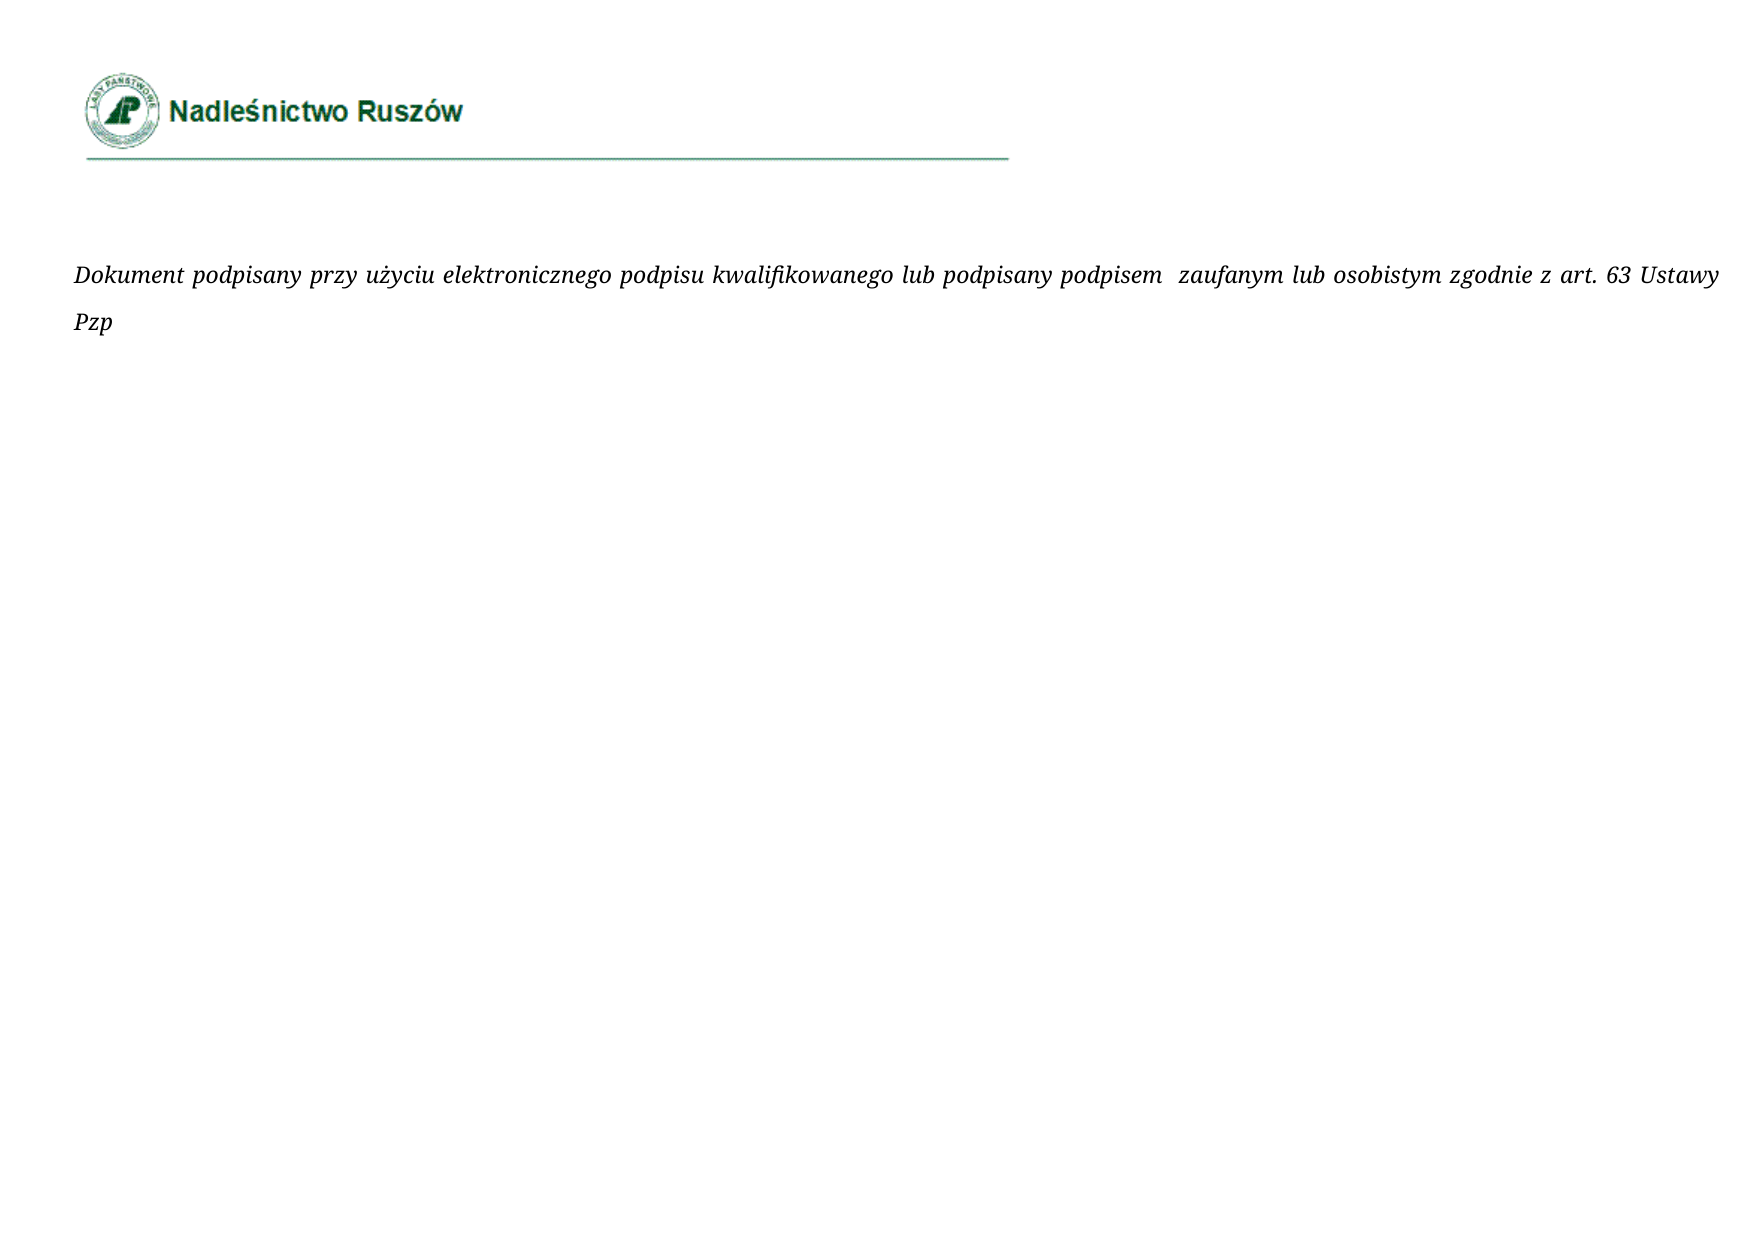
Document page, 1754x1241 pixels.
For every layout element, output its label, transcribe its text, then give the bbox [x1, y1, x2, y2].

text Dokument podpisany przy użyciu elektronicznego podpisu kwalifikowanego lub podpisany podpisem zaufanym lub osobistym zgodnie z art. 63 Ustawy Pzp [74, 259, 1724, 338]
picture [73, 59, 1019, 172]
